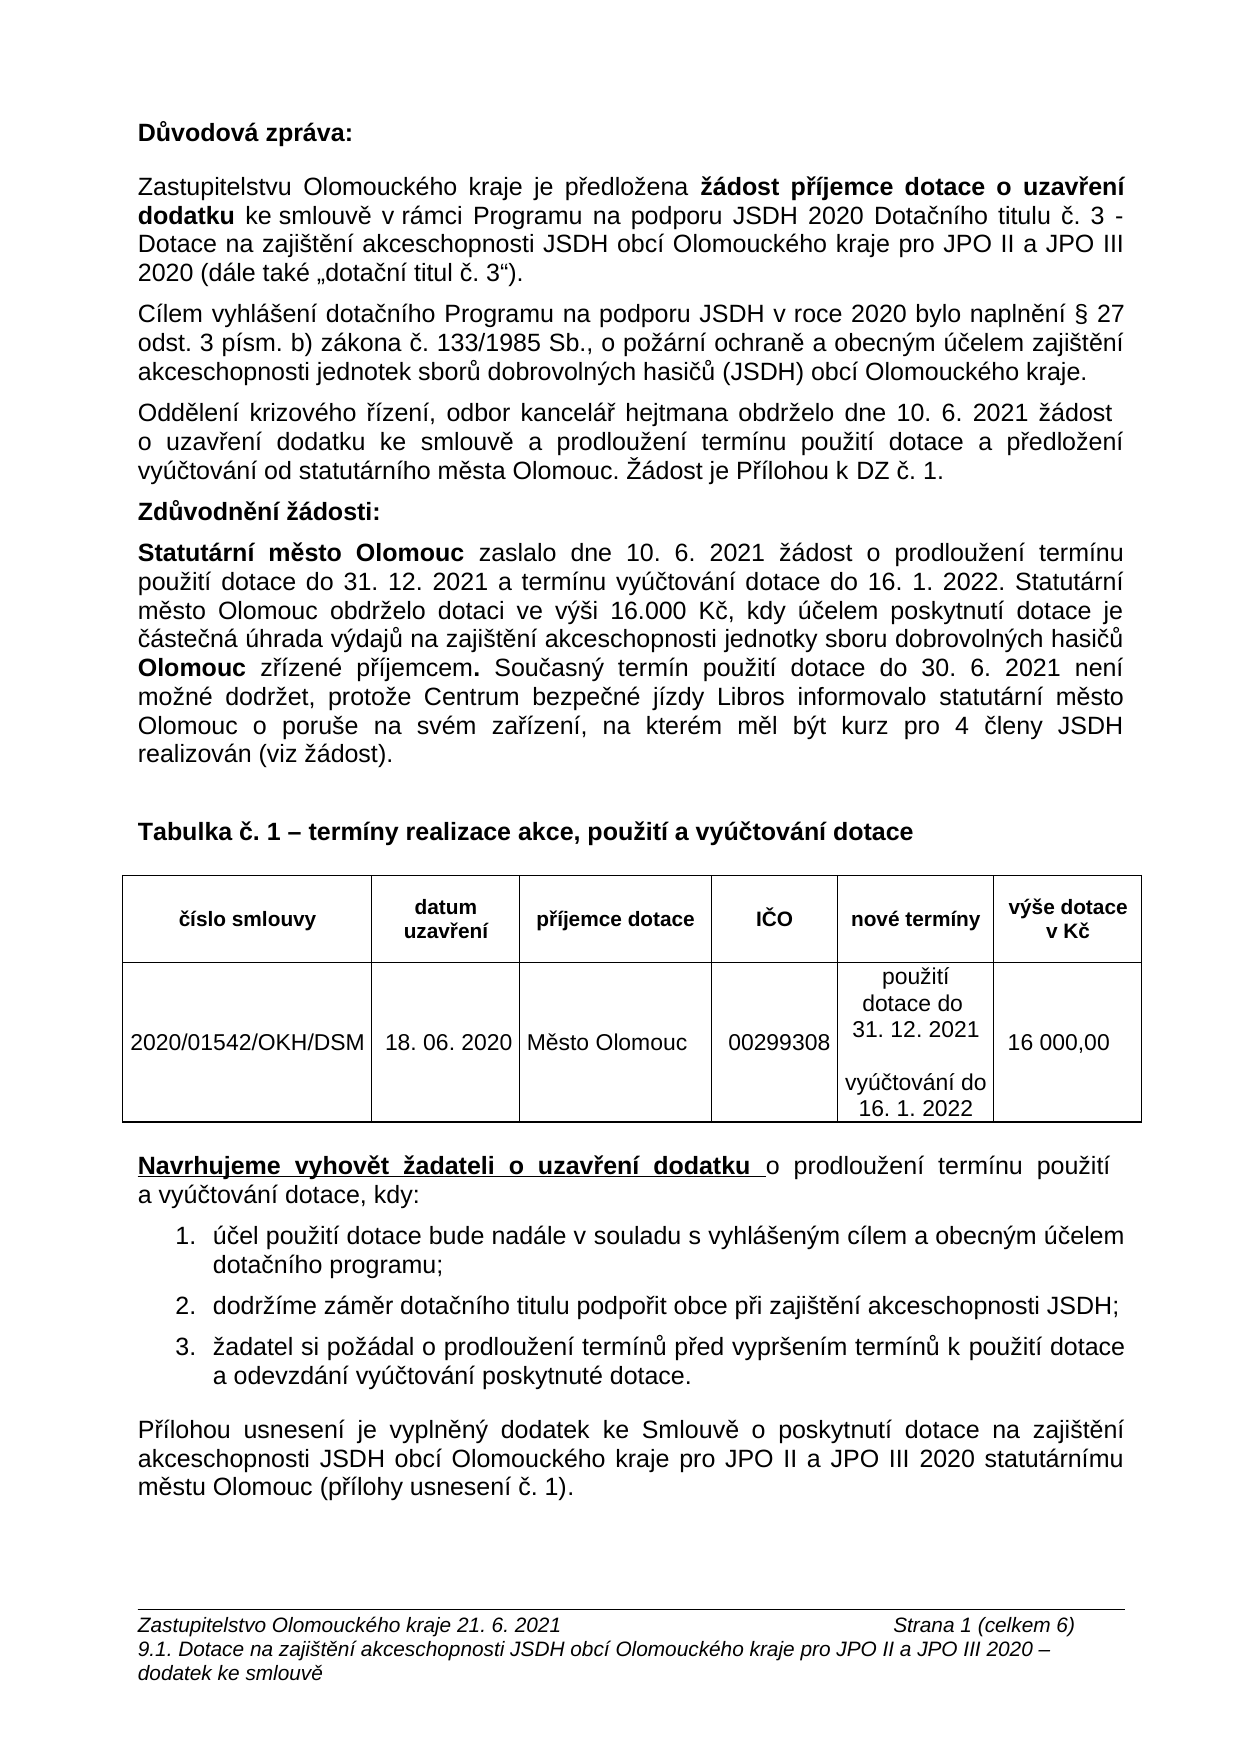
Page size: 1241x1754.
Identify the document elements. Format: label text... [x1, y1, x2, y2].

text Zastupitelstvu Olomouckého kraje je předložena žádost příjemce dotace o uzavření dodatku ke smlouvě v rámci Programu na podporu JSDH 2020 Dotačního titulu č. 3 - Dotace na zajištění akceschopnosti JSDH obcí Olomouckého kraje pro JPO II a JPO III 2020 (dále také „dotační titul č. 3“). [138, 172, 1125, 287]
text Cílem vyhlášení dotačního Programu na podporu JSDH v roce 2020 bylo naplnění § 27 odst. 3 písm. b) zákona č. 133/1985 Sb., o požární ochraně a obecným účelem zajištění akceschopnosti jednotek sborů dobrovolných hasičů (JSDH) obcí Olomouckého kraje. [138, 299, 1125, 386]
table_header výše dotace v Kč [994, 876, 1141, 962]
table_header příjemce dotace [520, 876, 711, 962]
table_header datum uzavření [372, 876, 519, 962]
table_cell 00299308 [712, 963, 837, 1121]
text Přílohou usnesení je vyplněný dodatek ke Smlouvě o poskytnutí dotace na zajištění akceschopnosti JSDH obcí Olomouckého kraje pro JPO II a JPO III 2020 statutárnímu městu Olomouc (přílohy usnesení č. 1). [138, 1415, 1125, 1501]
list žadatel si požádal o prodloužení termínů před vypršením termínů k použití dotace a odevzdání vyúčtování poskytnuté dotace. [175, 1332, 1125, 1390]
text Statutární město Olomouc zaslalo dne 10. 6. 2021 žádost o prodloužení termínu použití dotace do 31. 12. 2021 a termínu vyúčtování dotace do 16. 1. 2022. Statutární město Olomouc obdrželo dotaci ve výši 16.000 Kč, kdy účelem poskytnutí dotace je částečná úhrada výdajů na zajištění akceschopnosti jednotky sboru dobrovolných hasičů Olomouc zřízené příjemcem. Současný termín použití dotace do 30. 6. 2021 není možné dodržet, protože Centrum bezpečné jízdy Libros informovalo statutární město Olomouc o poruše na svém zařízení, na kterém měl být kurz pro 4 členy JSDH realizován (viz žádost). [138, 538, 1125, 768]
table_cell 16 000,00 [994, 963, 1141, 1121]
list dodržíme záměr dotačního titulu podpořit obce při zajištění akceschopnosti JSDH; [175, 1291, 1125, 1320]
list účel použití dotace bude nadále v souladu s vyhlášeným cílem a obecným účelem dotačního programu; [175, 1221, 1125, 1279]
text Navrhujeme vyhovět žadateli o uzavření dodatku o prodloužení termínu použití a vyúčtování dotace, kdy: [138, 1151, 1125, 1209]
table_cell Město Olomouc [520, 963, 711, 1121]
text Důvodová zpráva: [138, 118, 1125, 147]
table_cell 2020/01542/OKH/DSM [123, 963, 371, 1121]
text Oddělení krizového řízení, odbor kancelář hejtmana obdrželo dne 10. 6. 2021 žádost o uzavření dodatku ke smlouvě a prodloužení termínu použití dotace a předložení vyúčtování od statutárního města Olomouc. Žádost je Přílohou k DZ č. 1. [138, 398, 1125, 484]
table_header nové termíny [838, 876, 993, 962]
table_cell 18. 06. 2020 [372, 963, 519, 1121]
table_cell použití dotace do 31. 12. 2021 vyúčtování do 16. 1. 2022 [838, 963, 993, 1121]
table_header číslo smlouvy [123, 876, 371, 962]
text Tabulka č. 1 – termíny realizace akce, použití a vyúčtování dotace [138, 817, 1125, 846]
table_header IČO [712, 876, 837, 962]
text Zdůvodnění žádosti: [138, 497, 1125, 526]
